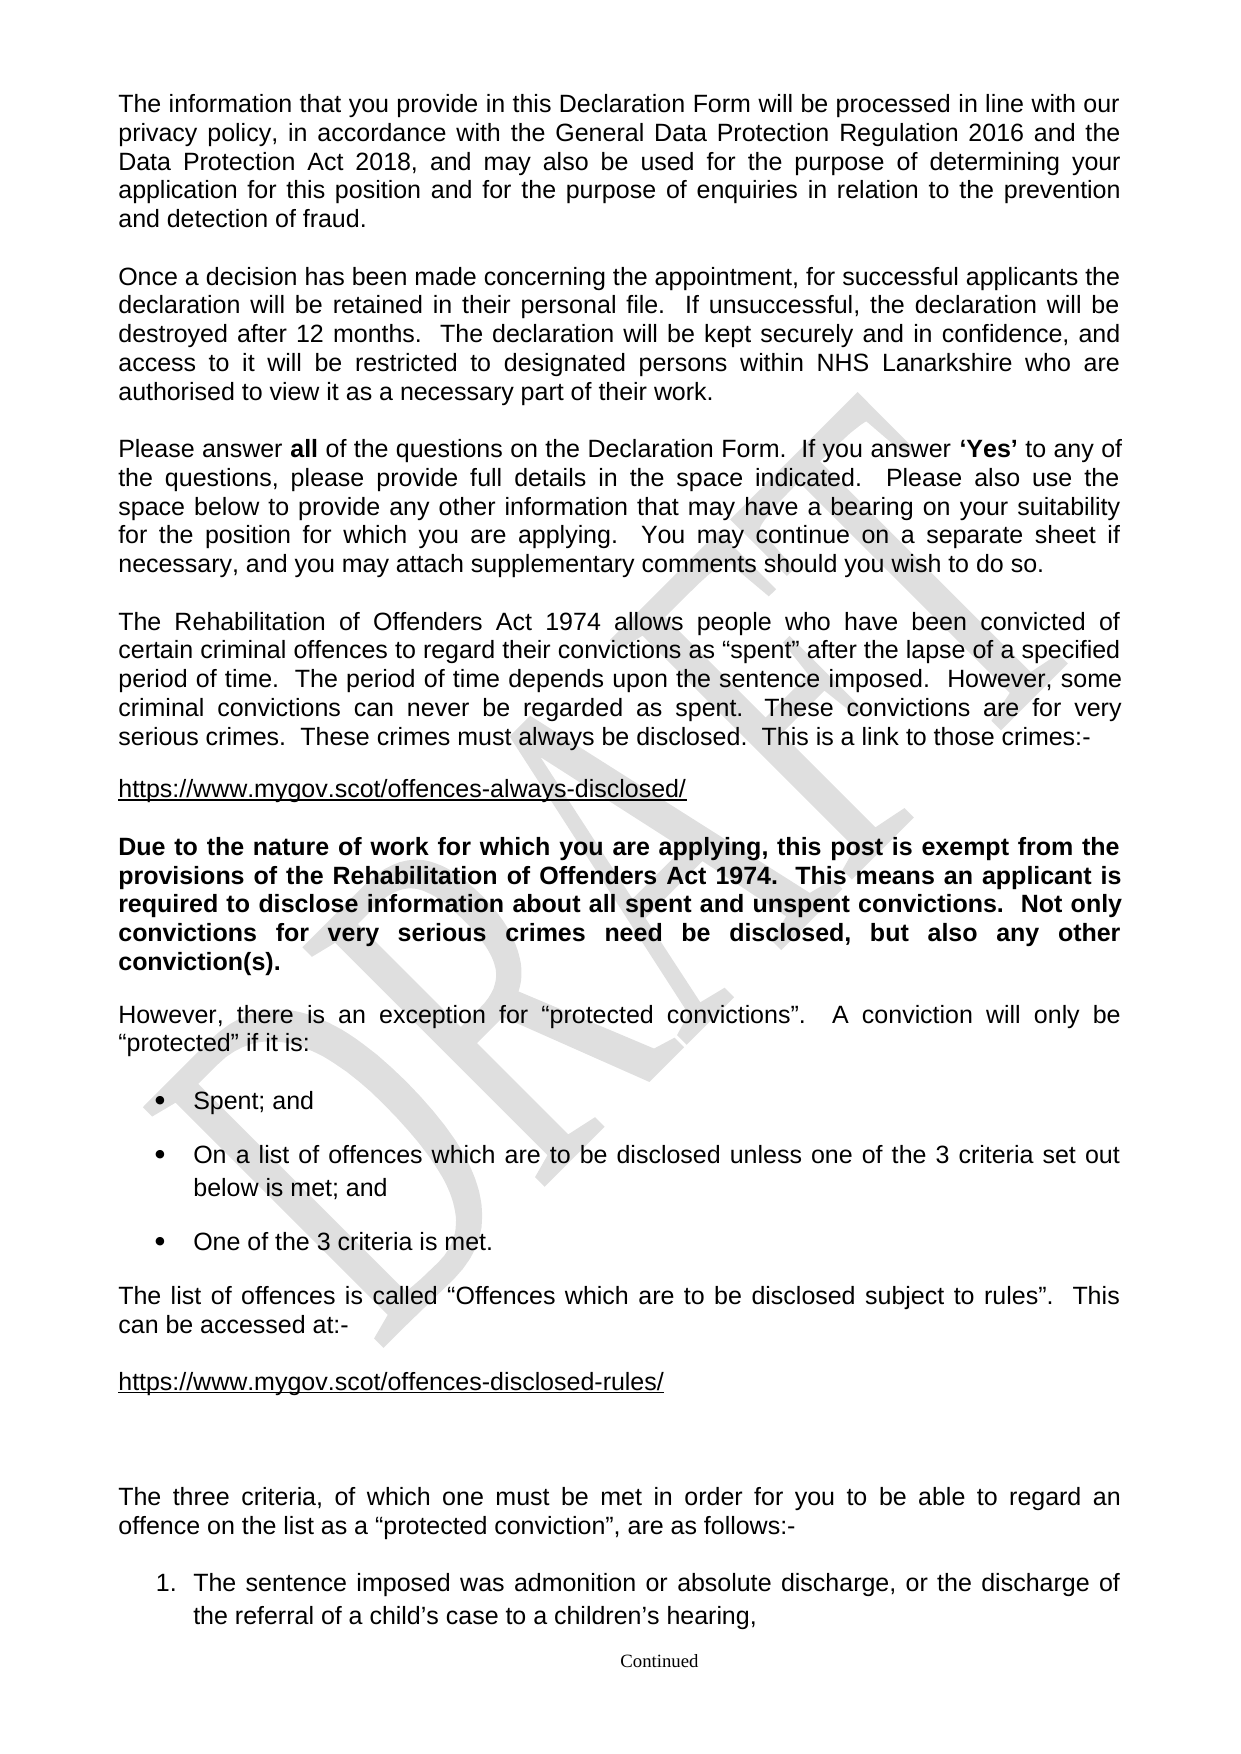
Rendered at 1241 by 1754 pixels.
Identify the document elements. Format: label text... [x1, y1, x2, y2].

text Once a decision has been made concerning the appointment, for successful applicants the declaration will be retained in their personal file. If unsuccessful, the declaration will be destroyed after 12 months. The declaration will be kept securely and in confidence, and access to it will be restricted to designated persons within NHS Lanarkshire who are authorised to view it as a necessary part of their work. [118, 262, 1122, 405]
list On a list of offences which are to be disclosed unless one of the 3 criteria set out below is met; and [156, 1140, 1122, 1202]
text The Rehabilitation of Offenders Act 1974 allows people who have been convicted of certain criminal offences to regard their convictions as “spent” after the lapse of a specified period of time. The period of time depends upon the sentence imposed. However, some criminal convictions can never be regarded as spent. These convictions are for very serious crimes. These crimes must always be disclosed. This is a link to those crimes:- [118, 607, 1122, 750]
text https://www.mygov.scot/offences-disclosed-rules/ [118, 1367, 1122, 1396]
text The three criteria, of which one must be met in order for you to be able to regard an offence on the list as a “protected conviction”, are as follows:- [118, 1482, 1122, 1539]
text The information that you provide in this Declaration Form will be processed in line with our privacy policy, in accordance with the General Data Protection Regulation 2016 and the Data Protection Act 2018, and may also be used for the purpose of determining your application for this position and for the purpose of enquiries in relation to the prevention and detection of fraud. [118, 89, 1122, 233]
text https://www.mygov.scot/offences-always-disclosed/ [118, 774, 1122, 803]
text The list of offences is called “Offences which are to be disclosed subject to rules”. This can be accessed at:- [118, 1281, 1122, 1338]
text Please answer all of the questions on the Declaration Form. If you answer ‘Yes’ to any of the questions, please provide full details in the space indicated. Please also use the space below to provide any other information that may have a bearing on your suitability for the position for which you are applying. You may continue on a separate sheet if necessary, and you may attach supplementary comments should you wish to do so. [118, 434, 1122, 578]
text Due to the nature of work for which you are applying, this post is exempt from the provisions of the Rehabilitation of Offenders Act 1974. This means an applicant is required to disclose information about all spent and unspent convictions. Not only convictions for very serious crimes need be disclosed, but also any other conviction(s). [118, 832, 1122, 976]
list The sentence imposed was admonition or absolute discharge, or the discharge of the referral of a child’s case to a children’s hearing, [156, 1568, 1122, 1630]
text However, there is an exception for “protected convictions”. A conviction will only be “protected” if it is: [118, 1000, 1122, 1057]
list Spent; and [156, 1086, 1122, 1115]
list One of the 3 criteria is met. [156, 1227, 1122, 1256]
